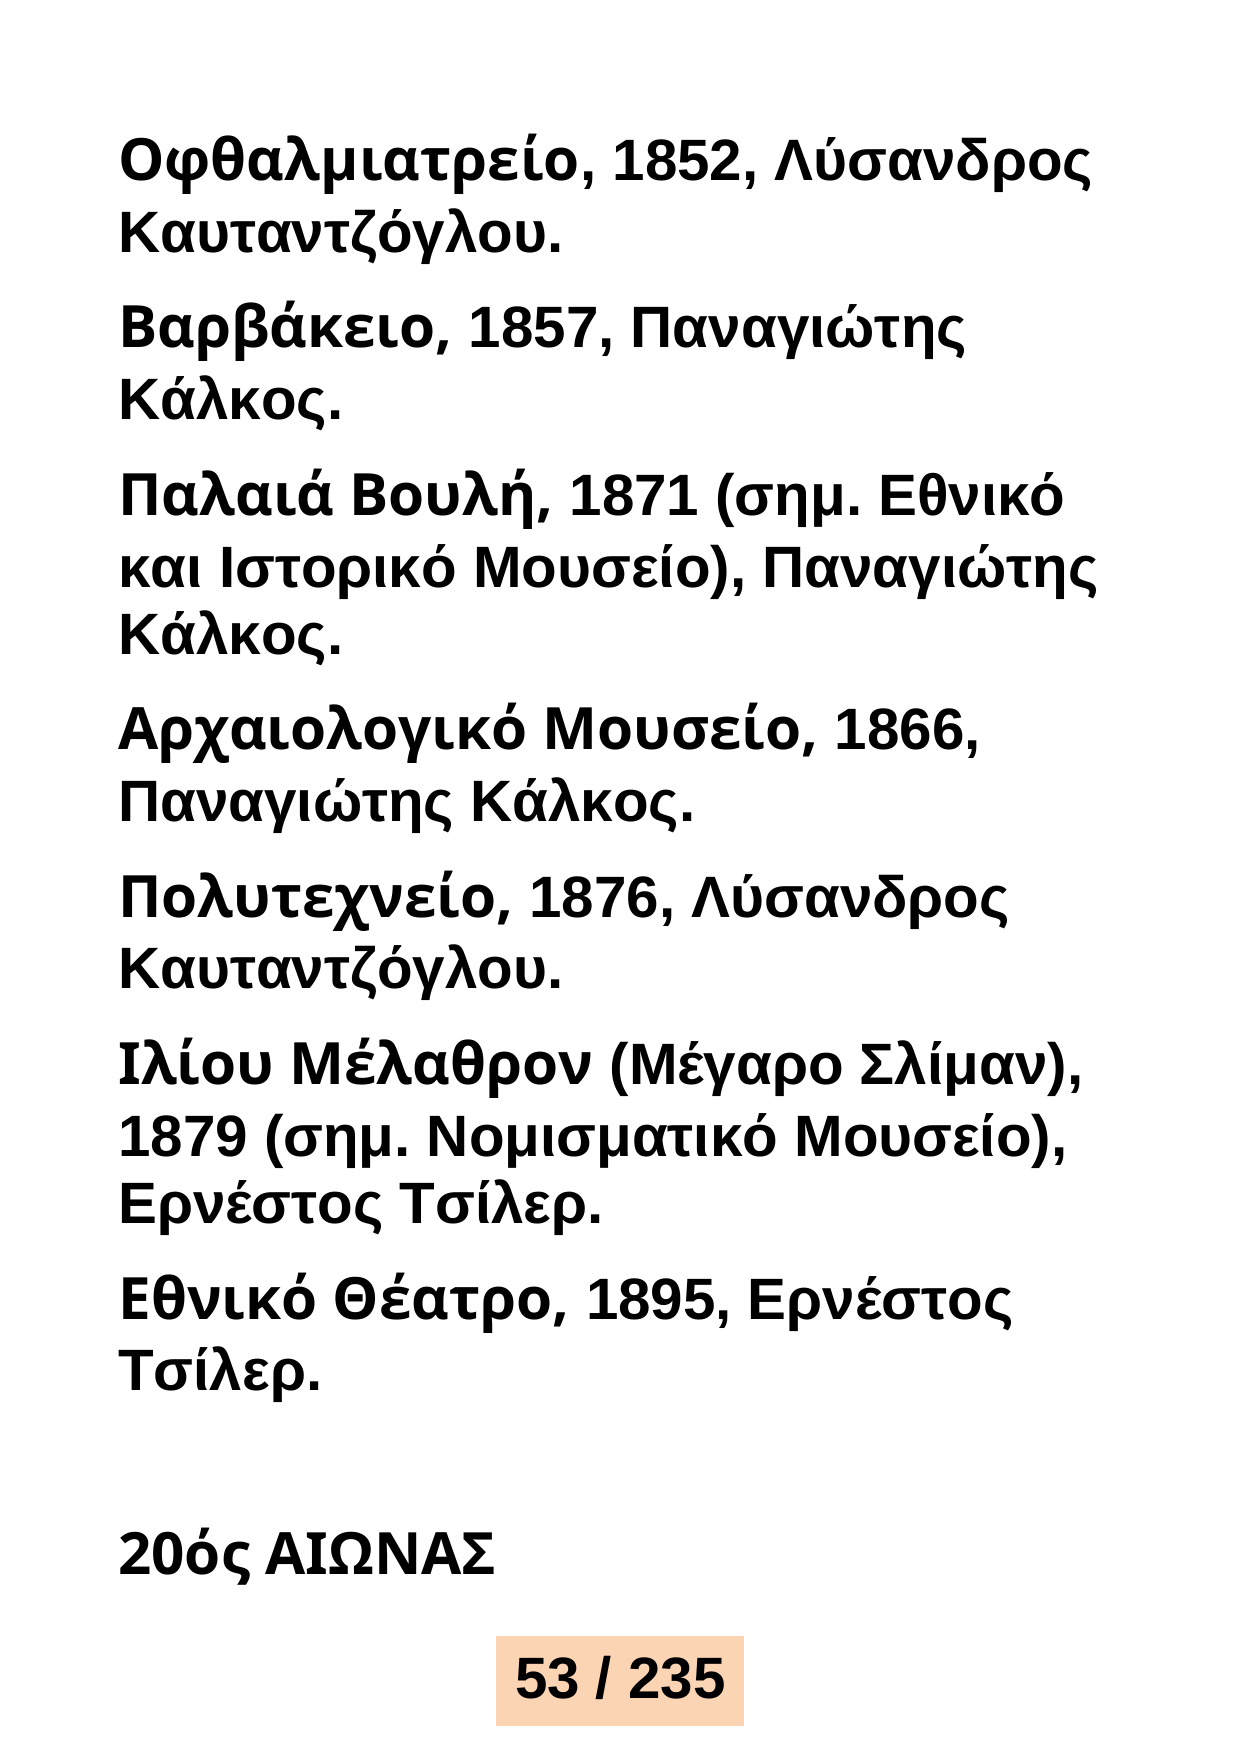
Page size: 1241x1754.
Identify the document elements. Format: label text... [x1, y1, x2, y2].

text Οφθαλμιατρείο, 1852, Λύσανδρος Καυταντζόγλου. [118, 118, 1122, 265]
text Ιλίου Μέλαθρον (Μέγαρο Σλίμαν), 1879 (σημ. Νομισματικό Μουσείο), Ερνέστος Τσίλερ. [118, 1022, 1122, 1236]
text Αρχαιολογικό Μουσείο, 1866, Παναγιώτης Κάλκος. [118, 687, 1122, 834]
text Πολυτεχνείο, 1876, Λύσανδρος Καυταντζόγλου. [118, 855, 1122, 1001]
text Βαρβάκειο, 1857, Παναγιώτης Κάλκος. [118, 286, 1122, 432]
text Εθνικό Θέατρο, 1895, Ερνέστος Τσίλερ. [118, 1257, 1122, 1403]
text Παλαιά Βουλή, 1871 (σημ. Εθνικό και Ιστορικό Μουσείο), Παναγιώτης Κάλκος. [118, 453, 1122, 667]
text 20ός ΑΙΩΝΑΣ [118, 1512, 1122, 1591]
